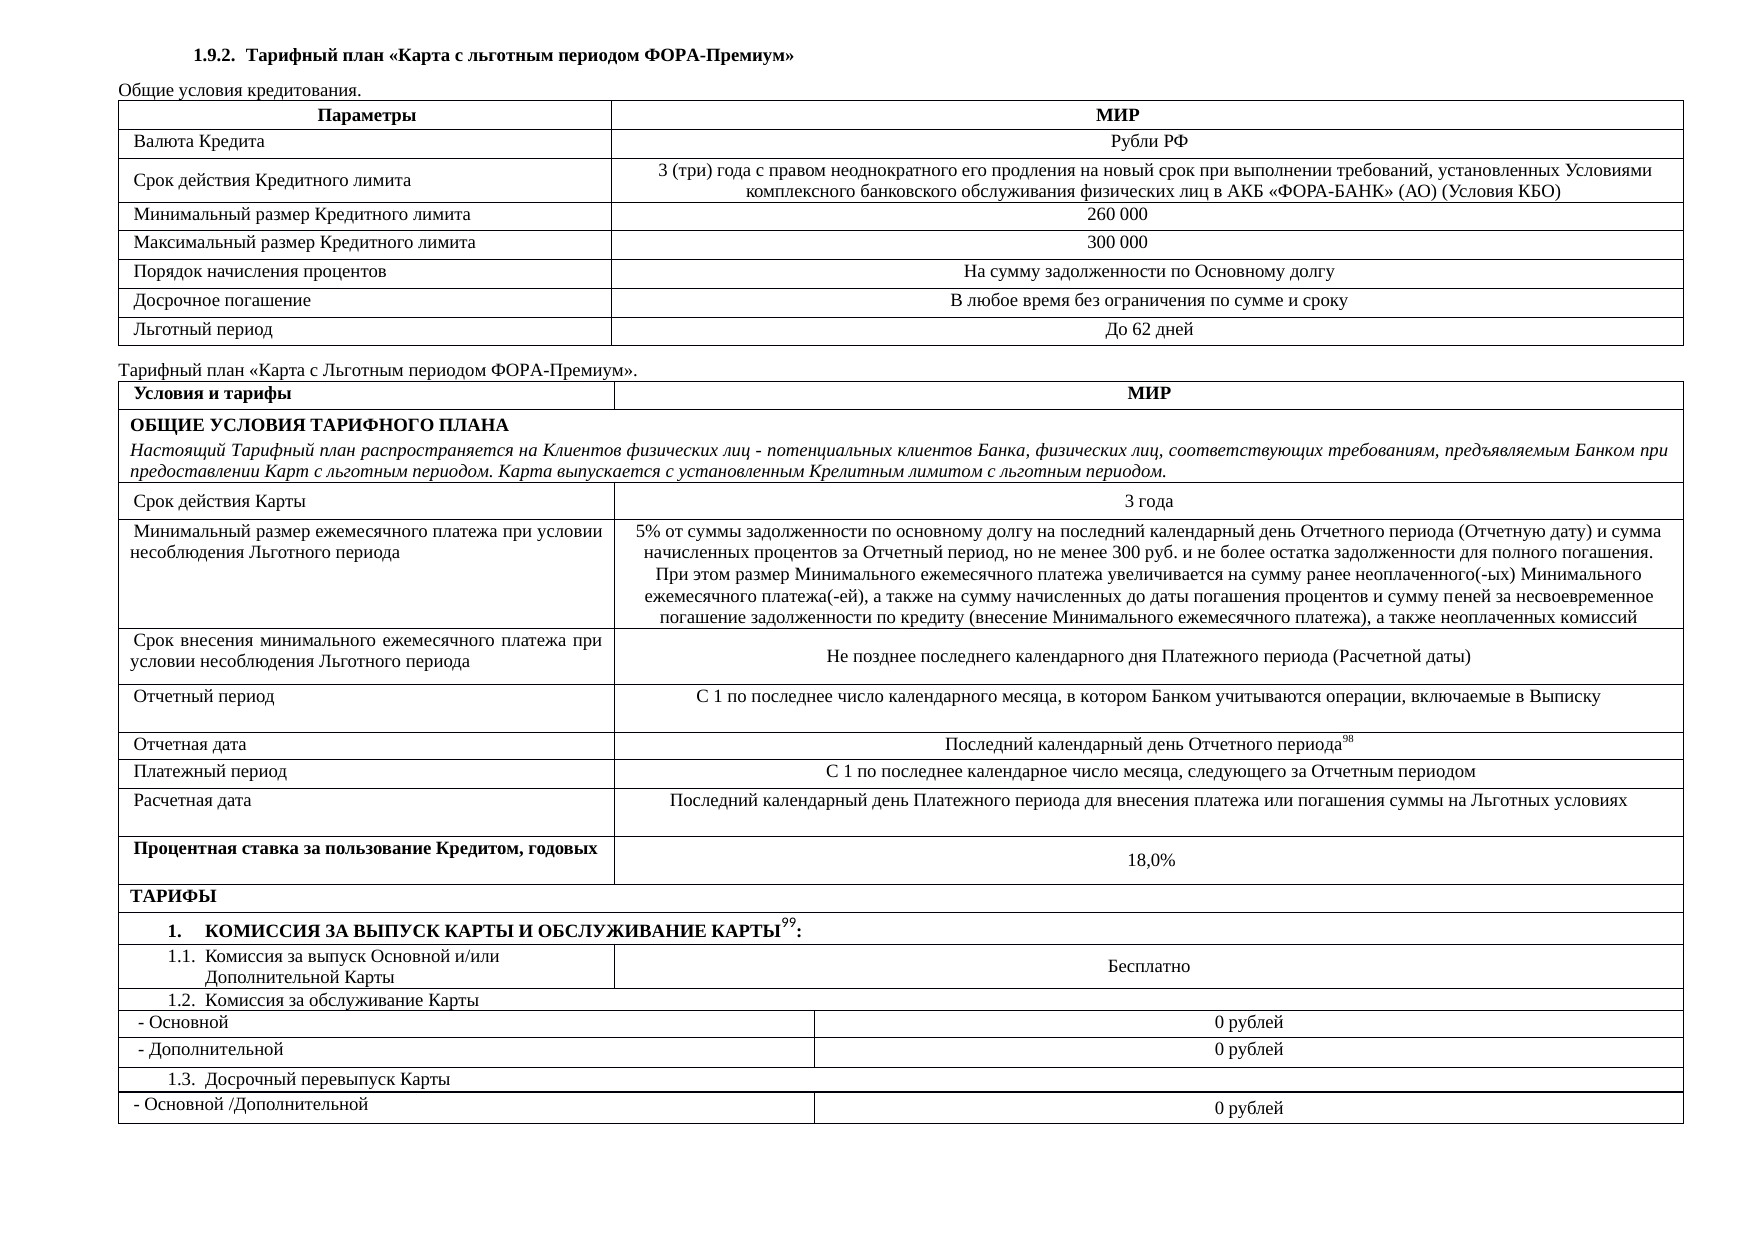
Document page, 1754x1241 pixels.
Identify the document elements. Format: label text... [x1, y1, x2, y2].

text Общие условия кредитования. [118, 78, 1683, 100]
table_cell - Дополнительной [119, 1038, 814, 1067]
table_cell До 62 дней [612, 318, 1683, 345]
table_cell Не позднее последнего календарного дня Платежного периода (Расчетной даты) [615, 629, 1683, 684]
table_cell Срок действия Карты [119, 483, 614, 519]
table_cell С 1 по последнее число календарного месяца, в котором Банком учитываются операции, включаемые в Выписку [615, 685, 1683, 732]
table_cell Тарифы [119, 885, 1683, 912]
table_cell 3 года [615, 483, 1683, 519]
table_cell Настоящий Тарифный план распространяется на Клиентов физических лиц - потенциальных клиентов Банка, физических лиц, соответствующих требованиям, предъявляемым Банком при предоставлении Карт с льготным периодом. Карта выпускается с установленным Крелитным лимитом с льготным периодом. [119, 439, 1683, 482]
table_cell Последний календарный день Платежного периода для внесения платежа или погашения суммы на Льготных условиях [615, 789, 1683, 836]
table_cell 260 000 [612, 203, 1683, 230]
table_cell Минимальный размер Кредитного лимита [119, 203, 611, 230]
table_cell 0 рублей [815, 1011, 1683, 1037]
table_cell Процентная ставка за пользование Кредитом, годовых [119, 837, 614, 883]
table_cell С 1 по последнее календарное число месяца, следующего за Отчетным периодом [615, 760, 1683, 788]
list Тарифный план «Карта с льготным периодом ФОРА-Премиум» [193, 44, 1683, 66]
table_cell В любое время без ограничения по сумме и сроку [612, 289, 1683, 317]
table_cell На сумму задолженности по Основному долгу [612, 260, 1683, 288]
table_cell Последний календарный день Отчетного периода [615, 733, 1683, 759]
table_cell 300 000 [612, 231, 1683, 259]
table_cell 0 рублей [815, 1093, 1683, 1123]
table_cell Минимальный размер ежемесячного платежа при условии несоблюдения Льготного периода [119, 520, 614, 628]
table_cell 5% от суммы задолженности по основному долгу на последний календарный день Отчетного периода (Отчетную дату) и сумма начисленных процентов за Отчетный период, но не менее 300 руб. и не более остатка задолженности для полного погашения. При этом размер Минимального ежемесячного платежа увеличивается на сумму ранее неоплаченного(-ых) Минимального ежемесячного платежа(-ей), а также на сумму начисленных до даты погашения процентов и сумму пеней за несвоевременное погашение задолженности по кредиту (внесение Минимального ежемесячного платежа), а также неоплаченных комиссий [615, 520, 1683, 628]
table_header МИР [612, 101, 1683, 129]
table_cell КОМИССИЯ ЗА ВЫПУСК КАРТЫ И ОБСЛУЖИВАНИЕ КАРТЫ: [119, 913, 1683, 943]
table_cell 0 рублей [815, 1038, 1683, 1067]
table_cell Рубли РФ [612, 130, 1683, 157]
table_cell Расчетная дата [119, 789, 614, 836]
text Тарифный план «Карта с Льготным периодом ФОРА-Премиум». [118, 359, 1683, 381]
table_cell Бесплатно [615, 945, 1683, 988]
table_header МИР [615, 382, 1683, 409]
table_cell Платежный период [119, 760, 614, 788]
table_header Параметры [119, 101, 611, 129]
table_cell Максимальный размер Кредитного лимита [119, 231, 611, 259]
table_cell Срок внесения минимального ежемесячного платежа при условии несоблюдения Льготного периода [119, 629, 614, 684]
table_cell Отчетная дата [119, 733, 614, 759]
table_cell 18,0% [615, 837, 1683, 883]
table_cell - Основной [119, 1011, 814, 1037]
table_cell Отчетный период [119, 685, 614, 732]
table_cell Комиссия за выпуск Основной и/или Дополнительной Карты [119, 945, 614, 988]
table_cell Досрочный перевыпуск Карты [119, 1068, 1683, 1091]
table_cell Порядок начисления процентов [119, 260, 611, 288]
table_cell - Основной /Дополнительной [119, 1093, 814, 1123]
table_cell Досрочное погашение [119, 289, 611, 317]
table_header Условия и тарифы [119, 382, 614, 409]
table_cell Срок действия Кредитного лимита [119, 159, 611, 202]
table_cell Общие условия Тарифного плана [119, 410, 1683, 438]
table_cell Валюта Кредита [119, 130, 611, 157]
table_cell Льготный период [119, 318, 611, 345]
table_cell Комиссия за обслуживание Карты [119, 989, 1683, 1010]
table_cell 3 (три) года с правом неоднократного его продления на новый срок при выполнении требований, установленных Условиями комплексного банковского обслуживания физических лиц в АКБ «ФОРА-БАНК» (АО) (Условия КБО) [612, 159, 1683, 202]
